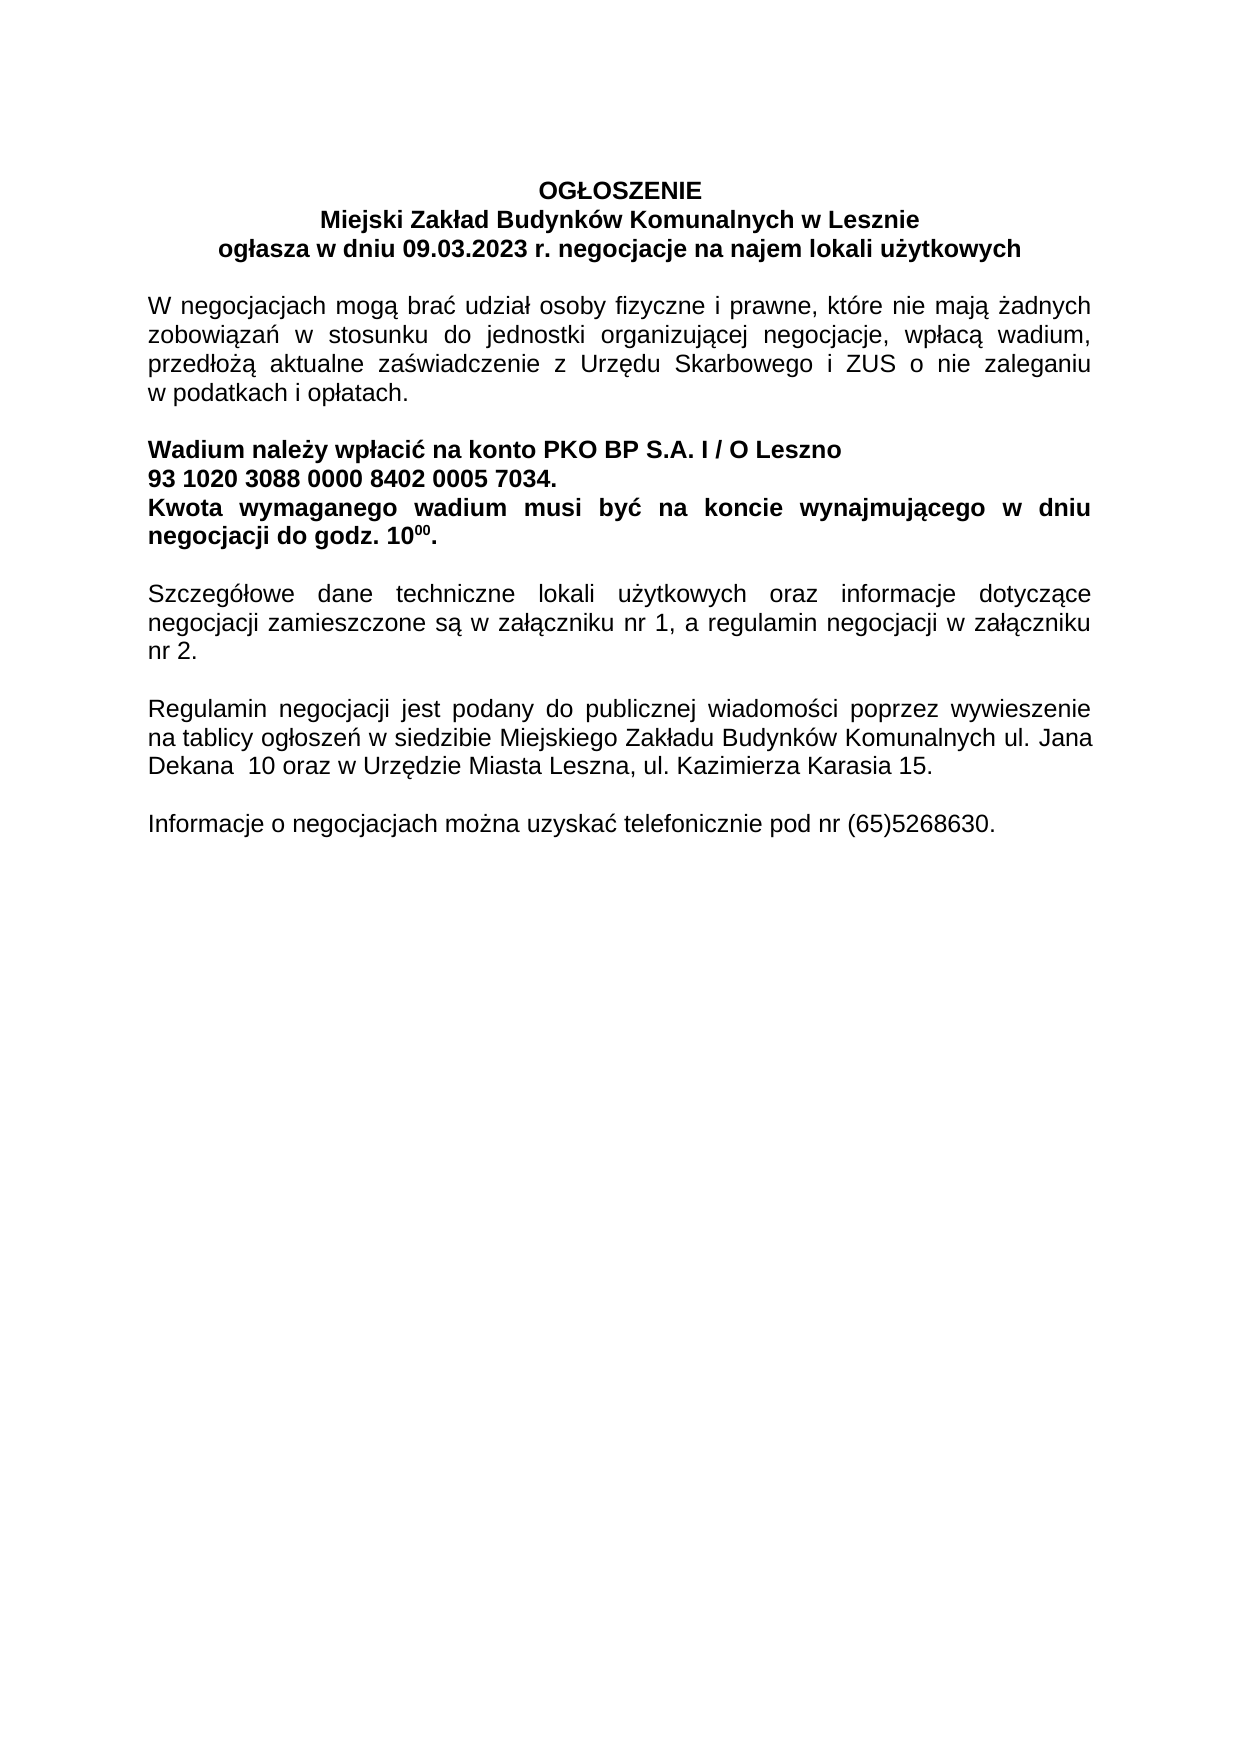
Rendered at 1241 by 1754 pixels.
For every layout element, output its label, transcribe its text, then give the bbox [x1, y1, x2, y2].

text Regulamin negocjacji jest podany do publicznej wiadomości poprzez wywieszenie na tablicy ogłoszeń w siedzibie Miejskiego Zakładu Budynków Komunalnych ul. Jana Dekana 10 oraz w Urzędzie Miasta Leszna, ul. Kazimierza Karasia 15. [148, 694, 1093, 780]
text Informacje o negocjacjach można uzyskać telefonicznie pod nr (65)5268630. [148, 809, 1093, 838]
text Miejski Zakład Budynków Komunalnych w Lesznie [148, 205, 1093, 234]
subtitle Kwota wymaganego wadium musi być na koncie wynajmującego w dniu negocjacji do godz. 1000. [148, 493, 1093, 550]
text W negocjacjach mogą brać udział osoby fizyczne i prawne, które nie mają żadnych zobowiązań w stosunku do jednostki organizującej negocjacje, wpłacą wadium, przedłożą aktualne zaświadczenie z Urzędu Skarbowego i ZUS o nie zaleganiu w podatkach i opłatach. [148, 291, 1093, 406]
text Wadium należy wpłacić na konto PKO BP S.A. I / O Leszno 93 1020 3088 0000 8402 0005 7034. [148, 435, 1093, 493]
text ogłasza w dniu 09.03.2023 r. negocjacje na najem lokali użytkowych [148, 234, 1093, 263]
text Szczegółowe dane techniczne lokali użytkowych oraz informacje dotyczące negocjacji zamieszczone są w załączniku nr 1, a regulamin negocjacji w załączniku nr 2. [148, 579, 1093, 665]
text OGŁOSZENIE [148, 176, 1093, 205]
